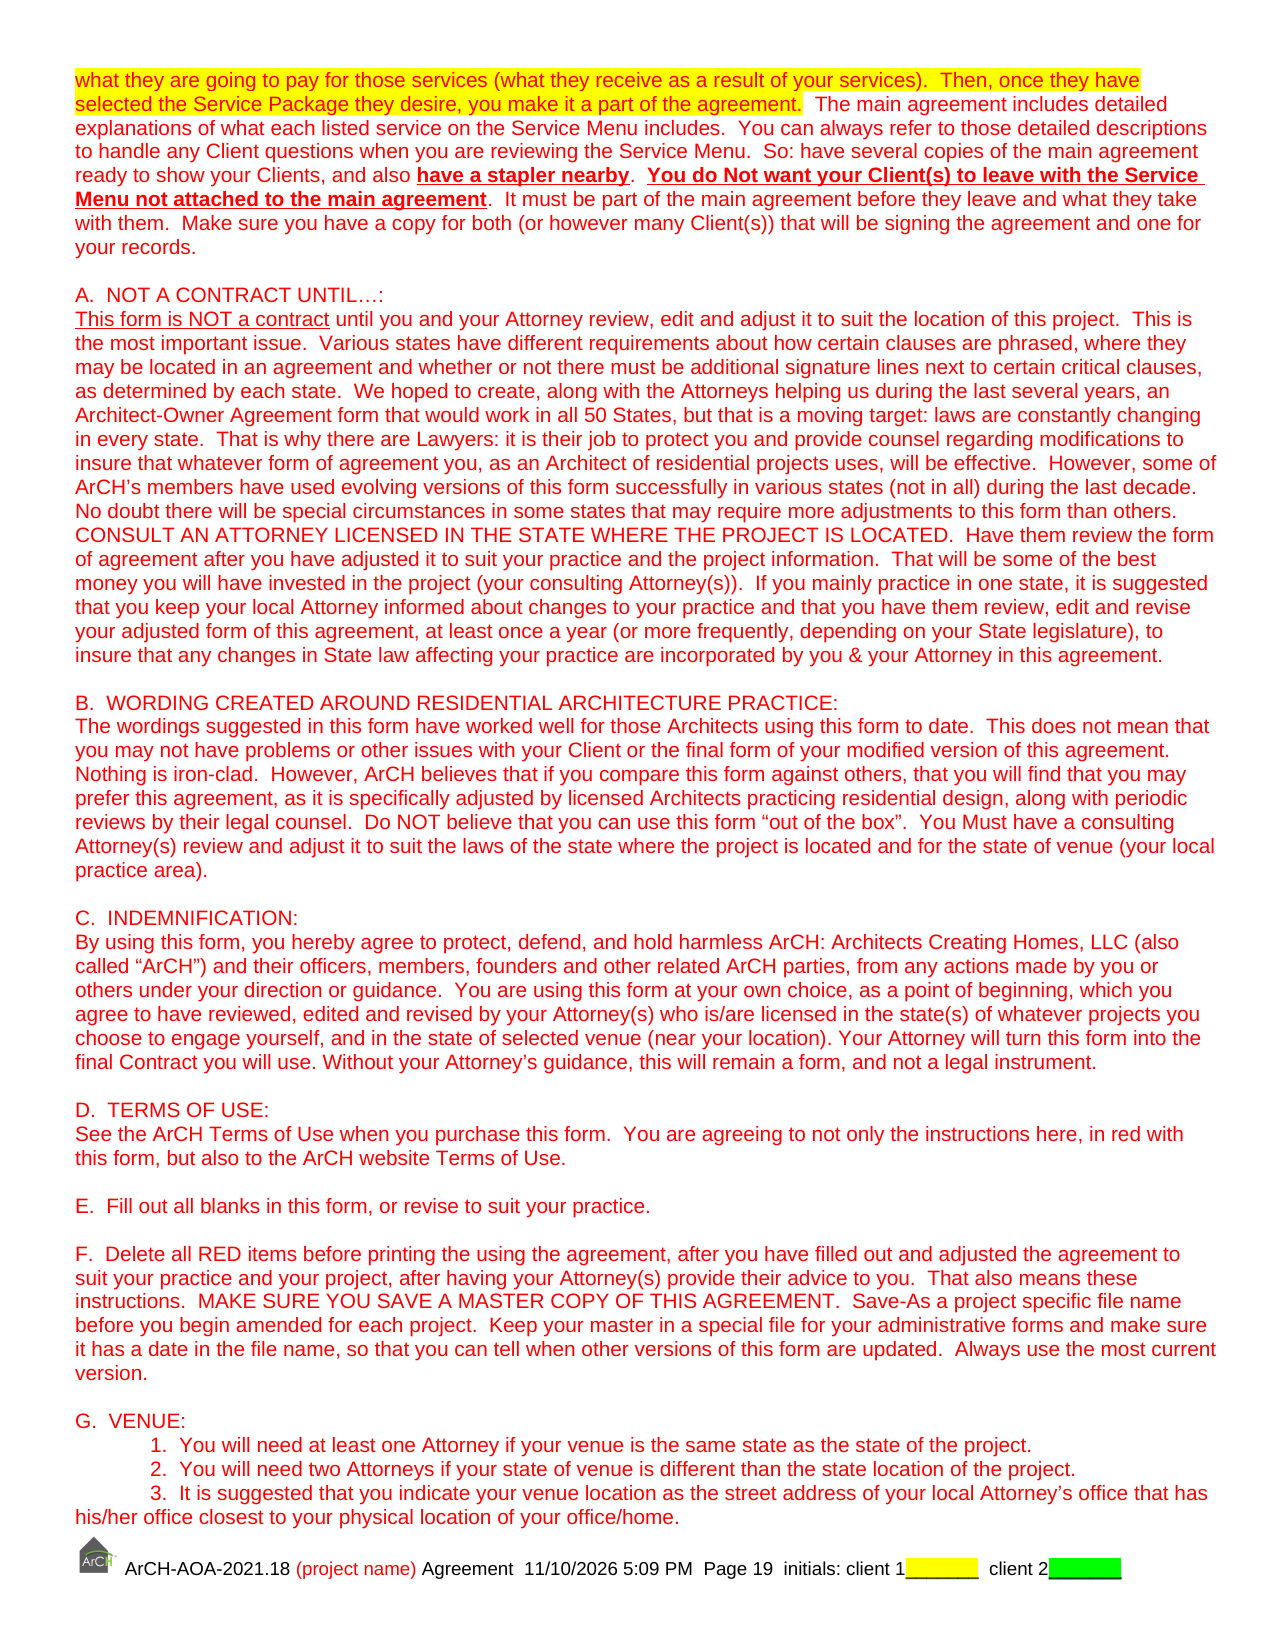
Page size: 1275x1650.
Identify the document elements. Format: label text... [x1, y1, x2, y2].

text See the ArCH Terms of Use when you purchase this form. You are agreeing to not only the instructions here, in red with this form, but also to the ArCH website Terms of Use. [75, 1122, 1219, 1169]
text G. VENUE: [75, 1409, 1219, 1433]
text The wordings suggested in this form have worked well for those Architects using this form to date. This does not mean that you may not have problems or other issues with your Client or the final form of your modified version of this agreement. Nothing is iron-clad. However, ArCH believes that if you compare this form against others, that you will find that you may prefer this agreement, as it is specifically adjusted by licensed Architects practicing residential design, along with periodic reviews by their legal counsel. Do NOT believe that you can use this form “out of the box”. You Must have a consulting Attorney(s) review and adjust it to suit the laws of the state where the project is located and for the state of venue (your local practice area). [75, 714, 1219, 882]
text C. INDEMNIFICATION: [75, 906, 1219, 930]
text F. Delete all RED items before printing the using the agreement, after you have filled out and adjusted the agreement to suit your practice and your project, after having your Attorney(s) provide their advice to you. That also means these instructions. MAKE SURE YOU SAVE A MASTER COPY OF THIS AGREEMENT. Save-As a project specific file name before you begin amended for each project. Keep your master in a special file for your administrative forms and make sure it has a date in the file name, so that you can tell when other versions of this form are updated. Always use the most current version. [75, 1241, 1219, 1385]
text 2. You will need two Attorneys if your state of venue is different than the state location of the project. [75, 1457, 1219, 1481]
text A. NOT A CONTRACT UNTIL…: [75, 283, 1219, 307]
text By using this form, you hereby agree to protect, defend, and hold harmless ArCH: Architects Creating Homes, LLC (also called “ArCH”) and their officers, members, founders and other related ArCH parties, from any actions made by you or others under your direction or guidance. You are using this form at your own choice, as a point of beginning, which you agree to have reviewed, edited and revised by your Attorney(s) who is/are licensed in the state(s) of whatever projects you choose to engage yourself, and in the state of selected venue (near your location). Your Attorney will turn this form into the final Contract you will use. Without your Attorney’s guidance, this will remain a form, and not a legal instrument. [75, 930, 1219, 1074]
text E. Fill out all blanks in this form, or revise to suit your practice. [75, 1193, 1219, 1217]
text B. WORDING CREATED AROUND RESIDENTIAL ARCHITECTURE PRACTICE: [75, 690, 1219, 714]
picture [75, 1533, 119, 1576]
text 1. You will need at least one Attorney if your venue is the same state as the state of the project. [75, 1433, 1219, 1457]
text 3. It is suggested that you indicate your venue location as the street address of your local Attorney’s office that has his/her office closest to your physical location of your office/home. [75, 1481, 1219, 1529]
text This form is NOT a contract until you and your Attorney review, edit and adjust it to suit the location of this project. This is the most important issue. Various states have different requirements about how certain clauses are phrased, where they may be located in an agreement and whether or not there must be additional signature lines next to certain critical clauses, as determined by each state. We hoped to create, along with the Attorneys helping us during the last several years, an Architect-Owner Agreement form that would work in all 50 States, but that is a moving target: laws are constantly changing in every state. That is why there are Lawyers: it is their job to protect you and provide counsel regarding modifications to insure that whatever form of agreement you, as an Architect of residential projects uses, will be effective. However, some of ArCH’s members have used evolving versions of this form successfully in various states (not in all) during the last decade. No doubt there will be special circumstances in some states that may require more adjustments to this form than others. CONSULT AN ATTORNEY LICENSED IN THE STATE WHERE THE PROJECT IS LOCATED. Have them review the form of agreement after you have adjusted it to suit your practice and the project information. That will be some of the best money you will have invested in the project (your consulting Attorney(s)). If you mainly practice in one state, it is suggested that you keep your local Attorney informed about changes to your practice and that you have them review, edit and revise your adjusted form of this agreement, at least once a year (or more frequently, depending on your State legislature), to insure that any changes in State law affecting your practice are incorporated by you & your Attorney in this agreement. [75, 307, 1219, 666]
text D. TERMS OF USE: [75, 1098, 1219, 1122]
